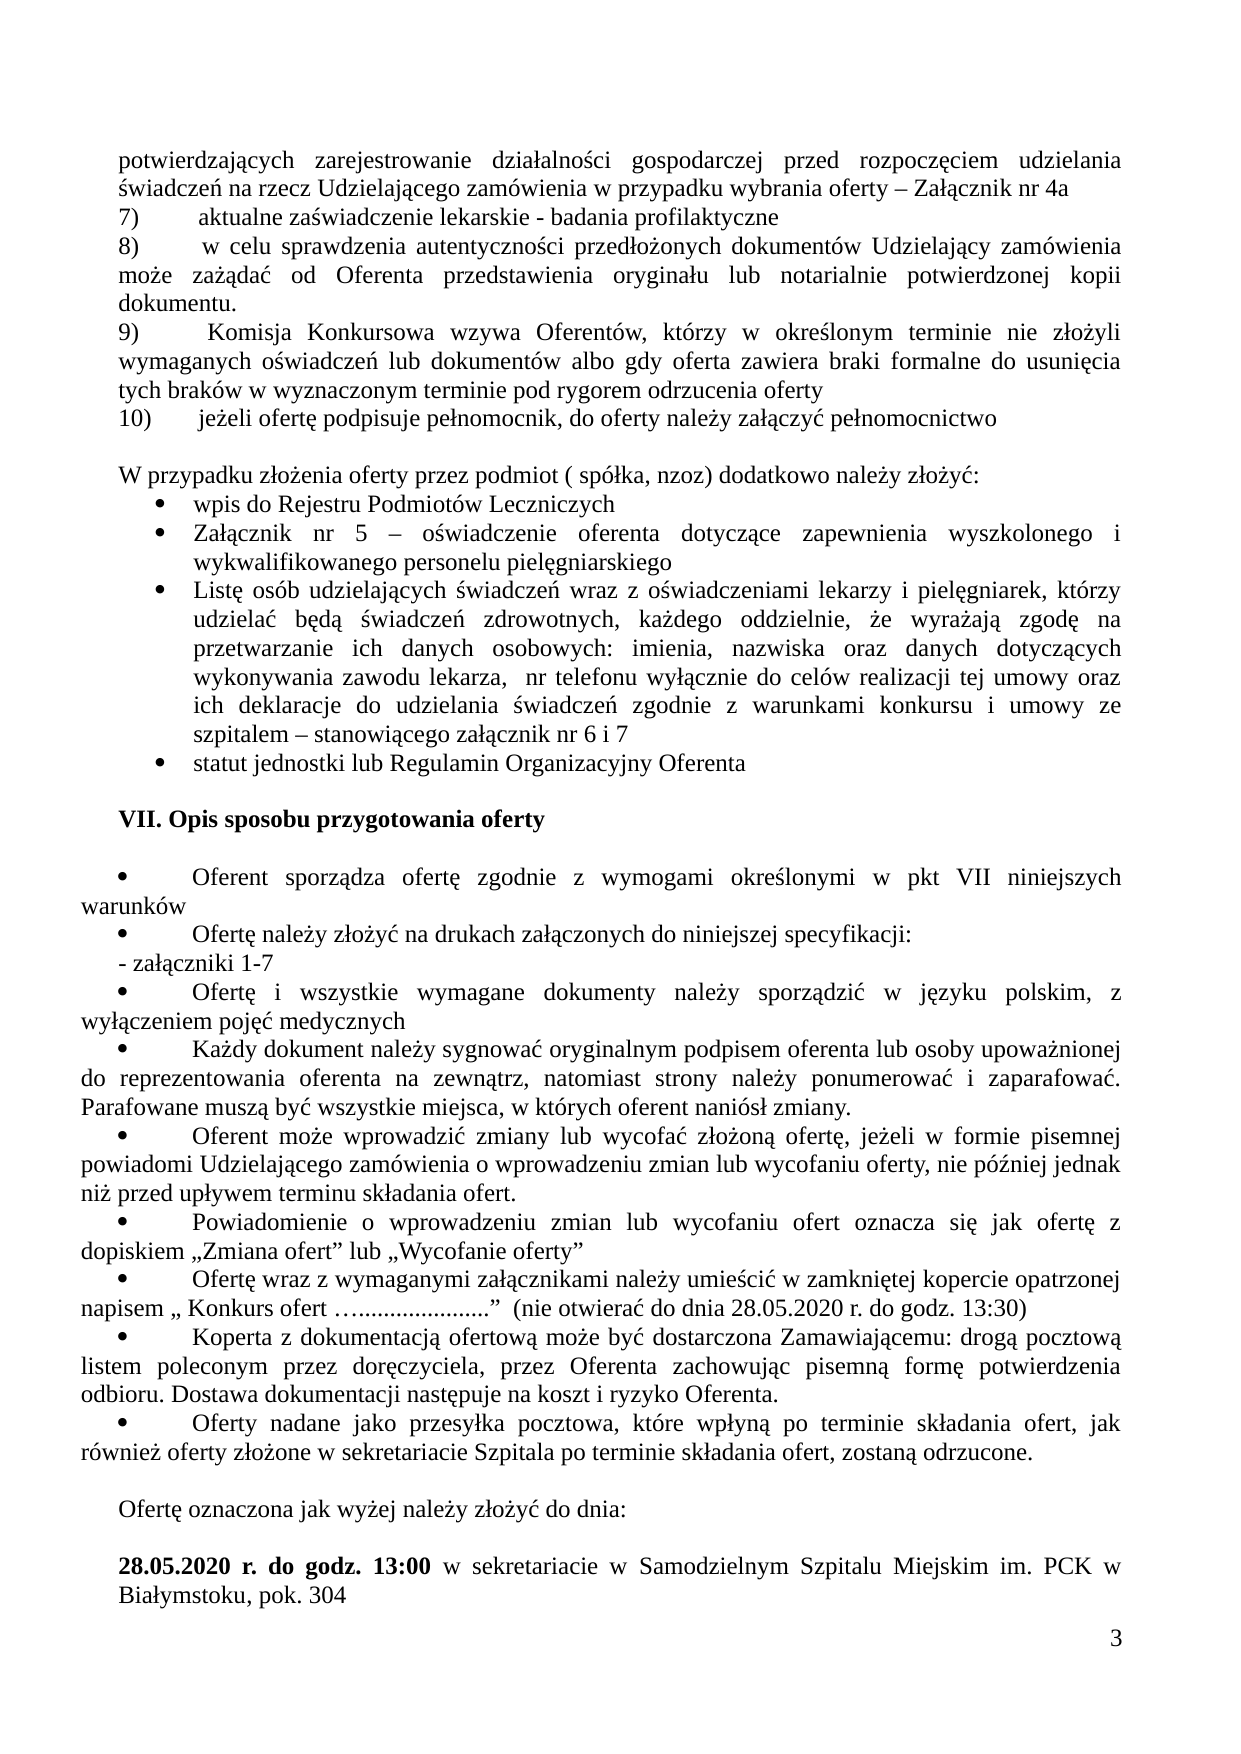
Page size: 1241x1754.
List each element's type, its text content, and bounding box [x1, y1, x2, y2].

list Oferent sporządza ofertę zgodnie z wymogami określonymi w pkt VII niniejszych warunków [81, 862, 1122, 919]
text VII. Opis sposobu przygotowania oferty [118, 804, 1122, 833]
list Koperta z dokumentacją ofertową może być dostarczona Zamawiającemu: drogą pocztową listem poleconym przez doręczyciela, przez Oferenta zachowując pisemną formę potwierdzenia odbioru. Dostawa dokumentacji następuje na koszt i ryzyko Oferenta. [81, 1322, 1122, 1408]
list Każdy dokument należy sygnować oryginalnym podpisem oferenta lub osoby upoważnionej do reprezentowania oferenta na zewnątrz, natomiast strony należy ponumerować i zaparafować. Parafowane muszą być wszystkie miejsca, w których oferent naniósł zmiany. [81, 1034, 1122, 1121]
text - załączniki 1-7 [118, 948, 1122, 977]
list Załącznik nr 5 – oświadczenie oferenta dotyczące zapewnienia wyszkolonego i wykwalifikowanego personelu pielęgniarskiego [156, 518, 1122, 575]
list statut jednostki lub Regulamin Organizacyjny Oferenta [156, 748, 1122, 777]
text 28.05.2020 r. do godz. 13:00 w sekretariacie w Samodzielnym Szpitalu Miejskim im. PCK w Białymstoku, pok. 304 [118, 1551, 1122, 1609]
list Oferty nadane jako przesyłka pocztowa, które wpłyną po terminie składania ofert, jak również oferty złożone w sekretariacie Szpitala po terminie składania ofert, zostaną odrzucone. [81, 1408, 1122, 1466]
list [118, 145, 1122, 202]
list jeżeli ofertę podpisuje pełnomocnik, do oferty należy załączyć pełnomocnictwo [118, 403, 1122, 432]
list aktualne zaświadczenie lekarskie - badania profilaktyczne [118, 202, 1122, 231]
list w celu sprawdzenia autentyczności przedłożonych dokumentów Udzielający zamówienia może zażądać od Oferenta przedstawienia oryginału lub notarialnie potwierdzonej kopii dokumentu. [118, 231, 1122, 317]
list Ofertę wraz z wymaganymi załącznikami należy umieścić w zamkniętej kopercie opatrzonej napisem „ Konkurs ofert ….....................” (nie otwierać do dnia 28.05.2020 r. do godz. 13:30) [81, 1264, 1122, 1322]
text Ofertę oznaczona jak wyżej należy złożyć do dnia: [118, 1494, 1122, 1523]
list Ofertę należy złożyć na drukach załączonych do niniejszej specyfikacji: [81, 919, 1122, 948]
text W przypadku złożenia oferty przez podmiot ( spółka, nzoz) dodatkowo należy złożyć: [118, 460, 1122, 489]
list Listę osób udzielających świadczeń wraz z oświadczeniami lekarzy i pielęgniarek, którzy udzielać będą świadczeń zdrowotnych, każdego oddzielnie, że wyrażają zgodę na przetwarzanie ich danych osobowych: imienia, nazwiska oraz danych dotyczących wykonywania zawodu lekarza, nr telefonu wyłącznie do celów realizacji tej umowy oraz ich deklaracje do udzielania świadczeń zgodnie z warunkami konkursu i umowy ze szpitalem – stanowiącego załącznik nr 6 i 7 [156, 575, 1122, 748]
list wpis do Rejestru Podmiotów Leczniczych [156, 489, 1122, 518]
list Oferent może wprowadzić zmiany lub wycofać złożoną ofertę, jeżeli w formie pisemnej powiadomi Udzielającego zamówienia o wprowadzeniu zmian lub wycofaniu oferty, nie później jednak niż przed upływem terminu składania ofert. [81, 1121, 1122, 1207]
list Powiadomienie o wprowadzeniu zmian lub wycofaniu ofert oznacza się jak ofertę z dopiskiem „Zmiana ofert” lub „Wycofanie oferty” [81, 1207, 1122, 1264]
list Ofertę i wszystkie wymagane dokumenty należy sporządzić w języku polskim, z wyłączeniem pojęć medycznych [81, 977, 1122, 1034]
list Komisja Konkursowa wzywa Oferentów, którzy w określonym terminie nie złożyli wymaganych oświadczeń lub dokumentów albo gdy oferta zawiera braki formalne do usunięcia tych braków w wyznaczonym terminie pod rygorem odrzucenia oferty [118, 317, 1122, 403]
